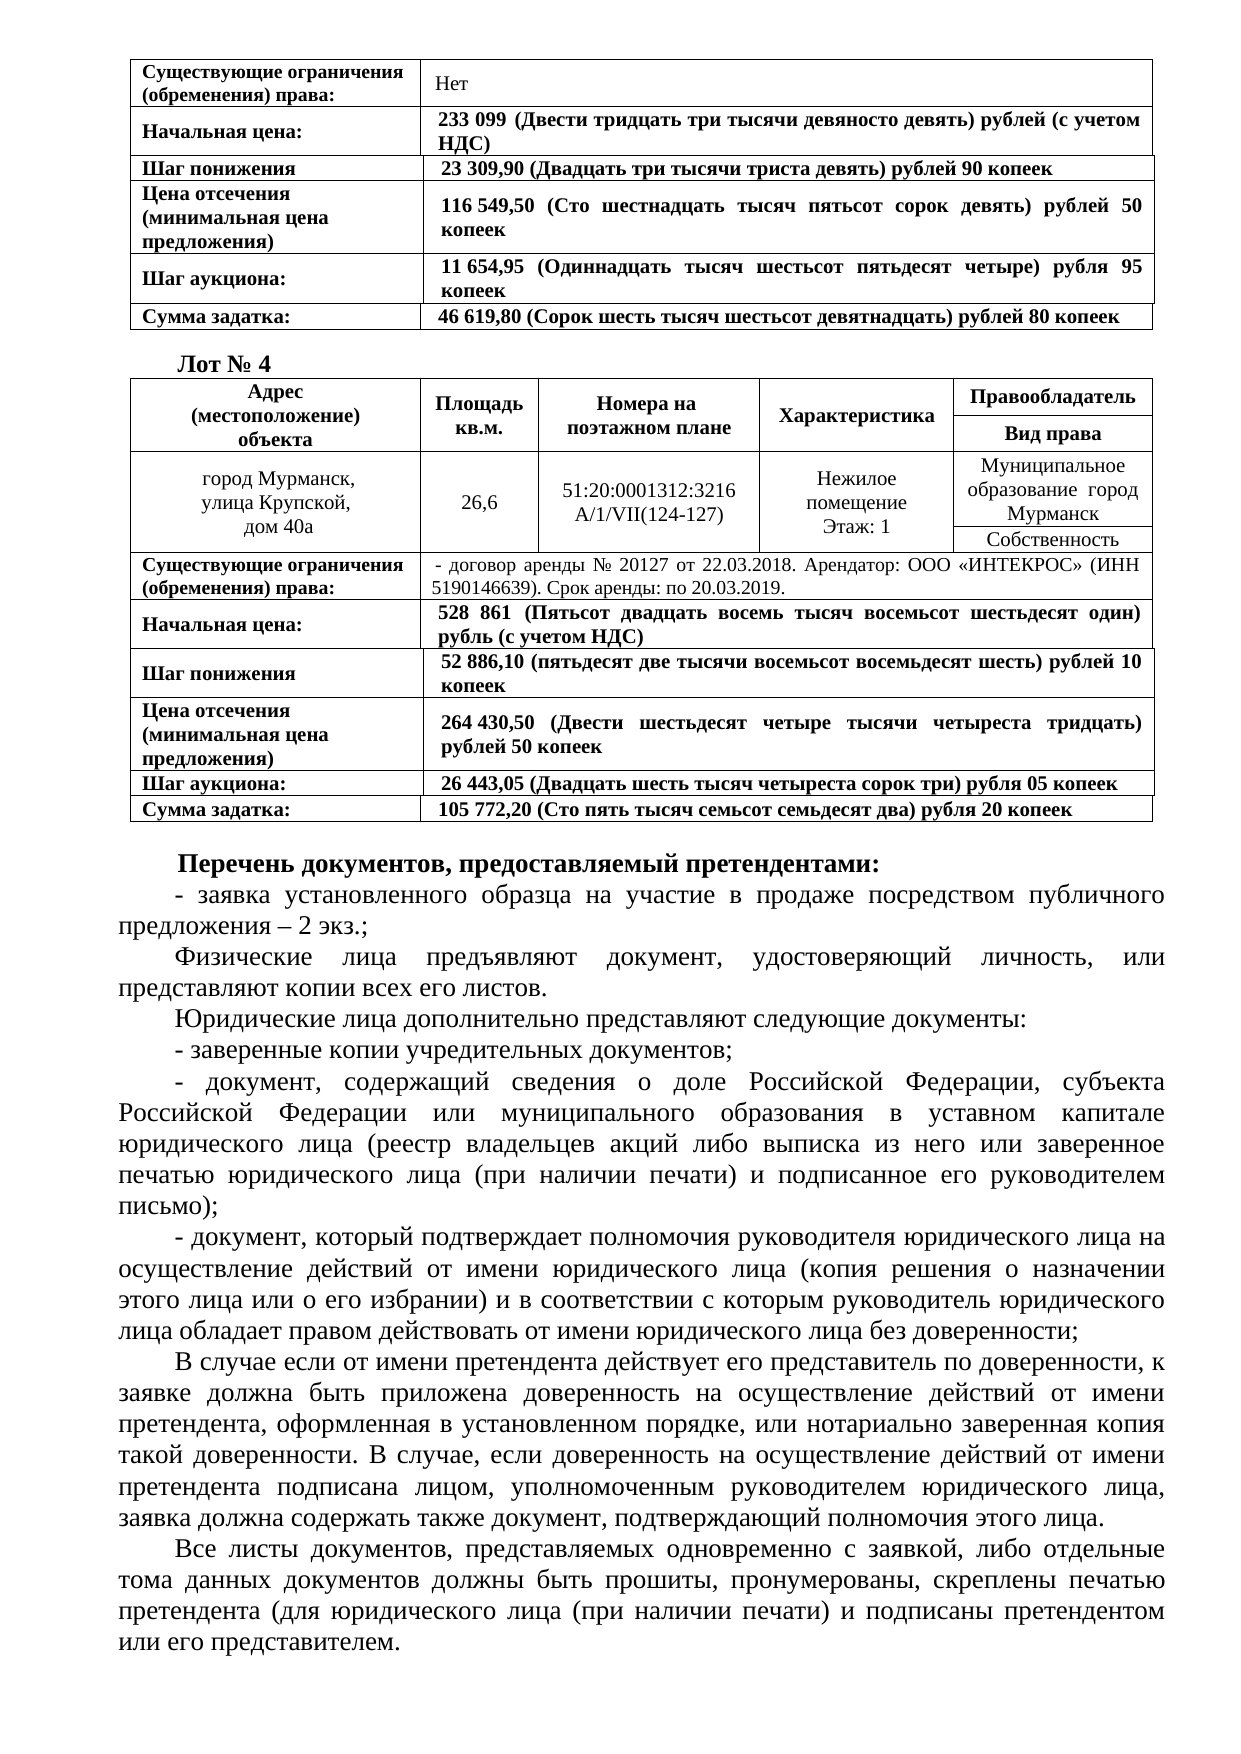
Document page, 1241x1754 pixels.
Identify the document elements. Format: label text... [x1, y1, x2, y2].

table_header Правообладатель [954, 379, 1152, 414]
table_cell 26,6 [421, 452, 538, 552]
text Юридические лица дополнительно представляют следующие документы: [118, 1002, 1167, 1034]
table_cell Цена отсечения (минимальная цена предложения) [131, 698, 423, 770]
text - заверенные копии учредительных документов; [118, 1034, 1167, 1065]
table_cell 105 772,20 (Сто пять тысяч семьсот семьдесят два) рубля 20 копеек [421, 796, 1152, 821]
text - документ, содержащий сведения о доле Российской Федерации, субъекта Российской Федерации или муниципального образования в уставном капитале юридического лица (реестр владельцев акций либо выписка из него или заверенное печатью юридического лица (при наличии печати) и подписанное его руководителем письмо); [118, 1065, 1167, 1221]
table_cell Существующие ограничения (обременения) права: [131, 553, 420, 598]
text Лот № 4 [118, 349, 1167, 377]
table_cell Существующие ограничения (обременения) права: [131, 60, 420, 106]
table_cell 264 430,50 (Двести шестьдесят четыре тысячи четыреста тридцать) рублей 50 копеек [424, 698, 1154, 770]
text Перечень документов, предоставляемый претендентами: [118, 847, 1167, 878]
table_cell 26 443,05 (Двадцать шесть тысяч четыреста сорок три) рубля 05 копеек [424, 771, 1154, 795]
table_cell Сумма задатка: [131, 796, 420, 821]
table_cell 233 099 (Двести тридцать три тысячи девяносто девять) рублей (с учетом НДС) [421, 107, 1152, 155]
table_cell Шаг понижения [131, 649, 423, 697]
text Физические лица предъявляют документ, удостоверяющий личность, или представляют копии всех его листов. [118, 940, 1167, 1002]
table_cell 116 549,50 (Сто шестнадцать тысяч пятьсот сорок девять) рублей 50 копеек [424, 181, 1154, 253]
text - документ, который подтверждает полномочия руководителя юридического лица на осуществление действий от имени юридического лица (копия решения о назначении этого лица или о его избрании) и в соответствии с которым руководитель юридического лица обладает правом действовать от имени юридического лица без доверенности; [118, 1221, 1167, 1345]
table_cell Нежилое помещение Этаж: 1 [760, 452, 953, 552]
table_cell город Мурманск, улица Крупской, дом 40а [131, 452, 420, 552]
table_cell Шаг аукциона: [131, 771, 423, 795]
table_cell Сумма задатка: [131, 304, 420, 328]
table_header Площадь кв.м. [421, 379, 538, 451]
table_cell - договор аренды № 20127 от 22.03.2018. Арендатор: ООО «ИНТЕКРОС» (ИНН 5190146639). Срок аренды: по 20.03.2019. [421, 553, 1152, 598]
table_cell Нет [421, 60, 1152, 106]
table_cell Цена отсечения (минимальная цена предложения) [131, 181, 423, 253]
table_header Характеристика [760, 379, 953, 451]
table_cell Начальная цена: [131, 600, 420, 648]
table_header Номера на поэтажном плане [539, 379, 759, 451]
table_cell Шаг понижения [131, 156, 423, 180]
text - заявка установленного образца на участие в продаже посредством публичного предложения – 2 экз.; [118, 878, 1167, 940]
table_cell 46 619,80 (Сорок шесть тысяч шестьсот девятнадцать) рублей 80 копеек [421, 304, 1152, 328]
text Все листы документов, представляемых одновременно с заявкой, либо отдельные тома данных документов должны быть прошиты, пронумерованы, скреплены печатью претендента (для юридического лица (при наличии печати) и подписаны претендентом или его представителем. [118, 1532, 1167, 1657]
text В случае если от имени претендента действует его представитель по доверенности, к заявке должна быть приложена доверенность на осуществление действий от имени претендента, оформленная в установленном порядке, или нотариально заверенная копия такой доверенности. В случае, если доверенность на осуществление действий от имени претендента подписана лицом, уполномоченным руководителем юридического лица, заявка должна содержать также документ, подтверждающий полномочия этого лица. [118, 1345, 1167, 1532]
table_cell 52 886,10 (пятьдесят две тысячи восемьсот восемьдесят шесть) рублей 10 копеек [424, 649, 1154, 697]
table_cell Шаг аукциона: [131, 254, 423, 302]
table_cell Вид права [954, 416, 1152, 451]
table_cell 528 861 (Пятьсот двадцать восемь тысяч восемьсот шестьдесят один) рубль (с учетом НДС) [421, 600, 1152, 648]
table_cell 11 654,95 (Одиннадцать тысяч шестьсот пятьдесят четыре) рубля 95 копеек [424, 254, 1154, 302]
table_cell 23 309,90 (Двадцать три тысячи триста девять) рублей 90 копеек [424, 156, 1154, 180]
table_header Адрес (местоположение) объекта [131, 379, 420, 451]
table_cell 51:20:0001312:3216 А/1/VII(124-127) [539, 452, 759, 552]
table_cell Начальная цена: [131, 107, 420, 155]
table_cell Собственность [954, 527, 1152, 552]
table_cell Муниципальное образование город Мурманск [954, 452, 1152, 526]
